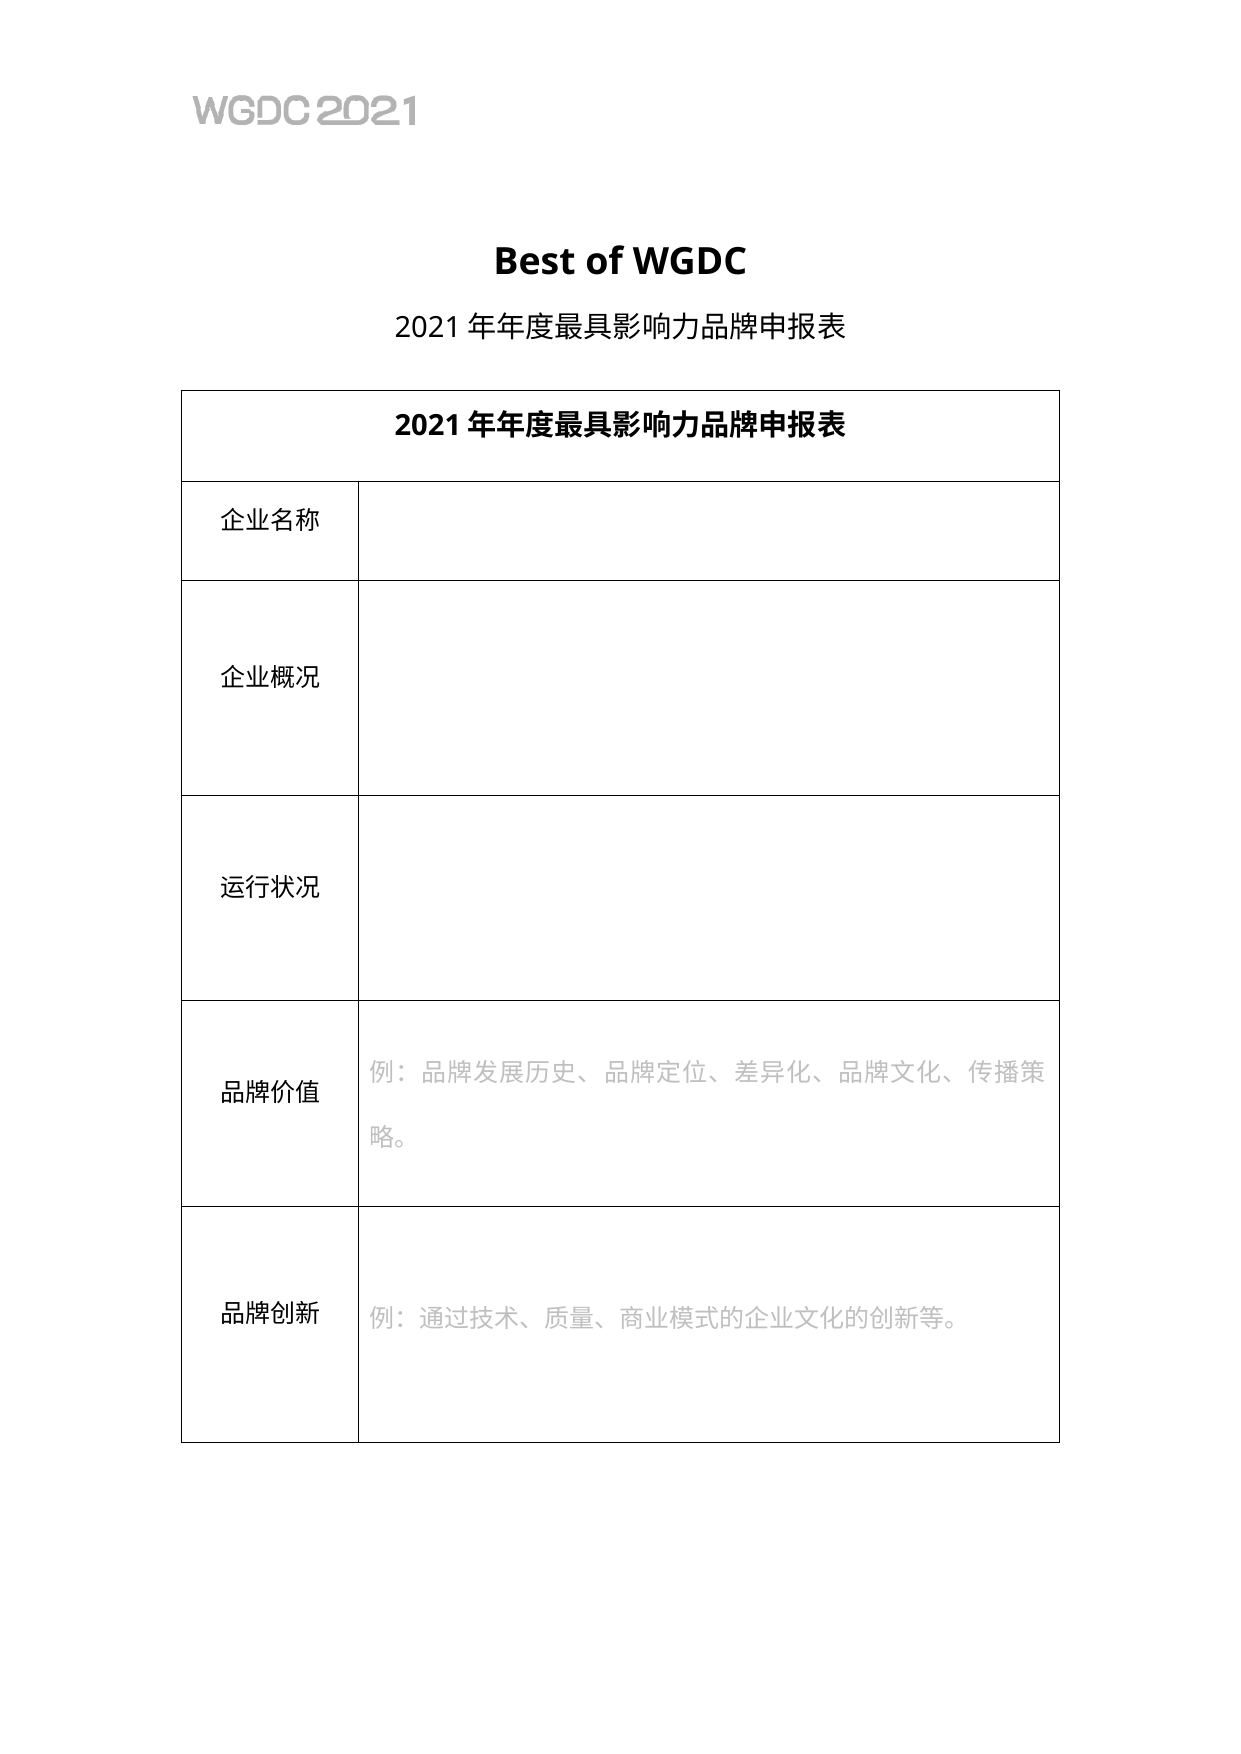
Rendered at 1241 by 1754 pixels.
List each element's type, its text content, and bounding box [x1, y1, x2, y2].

text 2021年年度最具影响力品牌申报表 [187, 292, 1053, 357]
table_cell 品牌价值 [182, 1001, 358, 1206]
table_cell 企业名称 [182, 482, 358, 580]
picture [187, 90, 419, 128]
text Best of WGDC [187, 227, 1053, 292]
table_cell 品牌创新 [182, 1207, 358, 1442]
table_cell 运行状况 [182, 796, 358, 1000]
table_cell 例：通过技术、质量、商业模式的企业文化的创新等。 [359, 1207, 1059, 1442]
table_cell [359, 796, 1059, 1000]
table_cell 例：品牌发展历史、品牌定位、差异化、品牌文化、传播策略。 [359, 1001, 1059, 1206]
table_header 2021年年度最具影响力品牌申报表 [182, 391, 1059, 481]
table_cell 企业概况 [182, 581, 358, 794]
table_cell [359, 581, 1059, 794]
table_cell [359, 482, 1059, 580]
